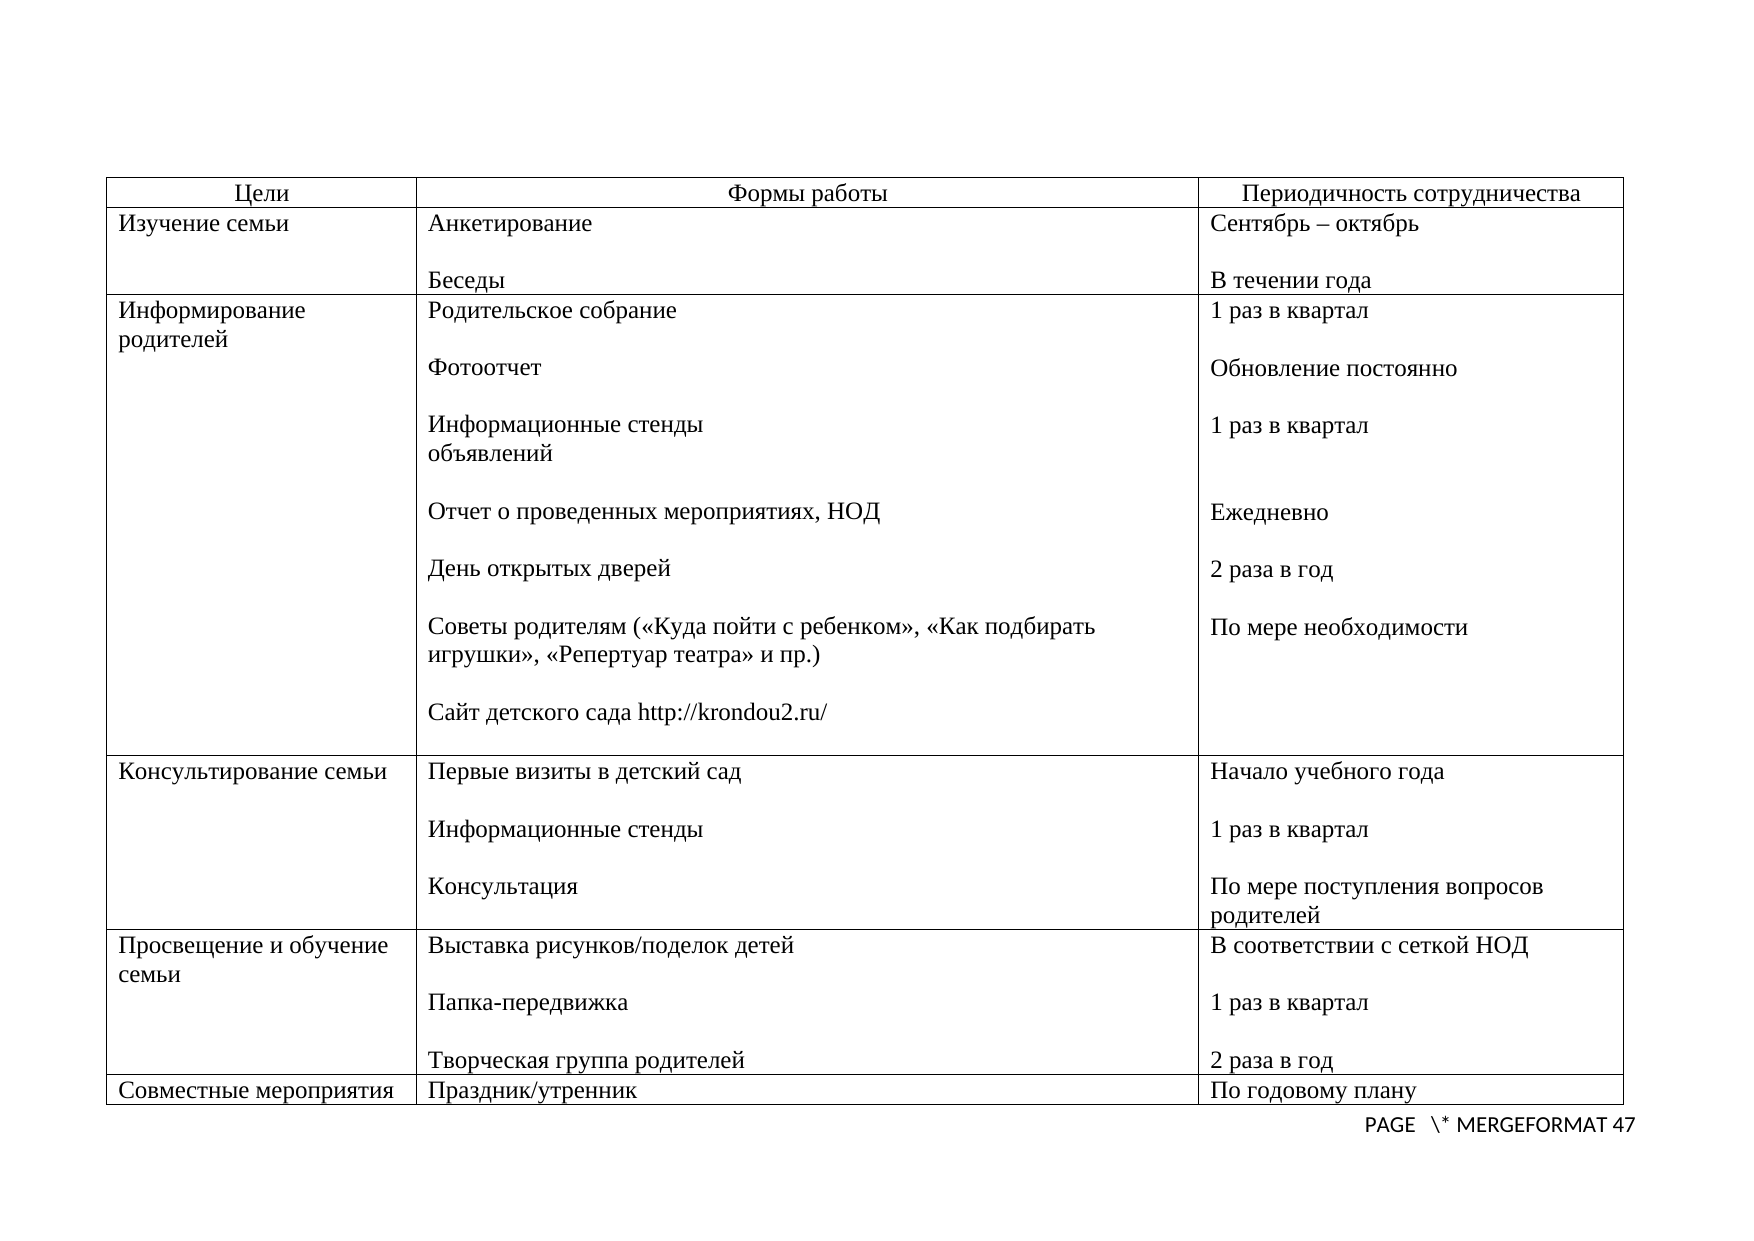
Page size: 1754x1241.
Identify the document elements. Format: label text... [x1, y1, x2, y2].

table_header Периодичность сотрудничества [1199, 178, 1623, 207]
table_cell Родительское собрание Фотоотчет Информационные стенды объявлений Отчет о проведенных мероприятиях, НОД День открытых дверей Советы родителям («Куда пойти с ребенком», «Как подбирать игрушки», «Репертуар театра» и пр.) Сайт детского сада http://krondou2.ru/ [417, 295, 1198, 755]
table_cell В соответствии с сеткой НОД 1 раз в квартал 2 раза в год [1199, 930, 1623, 1074]
table_cell Информирование родителей [107, 295, 416, 755]
table_cell Сентябрь – октябрь В течении года [1199, 208, 1623, 294]
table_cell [107, 1075, 416, 1103]
table_cell Начало учебного года 1 раз в квартал По мере поступления вопросов родителей [1199, 756, 1623, 929]
table_cell Первые визиты в детский сад Информационные стенды Консультация [417, 756, 1198, 929]
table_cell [417, 1075, 1198, 1103]
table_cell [1199, 1075, 1623, 1103]
table_cell Просвещение и обучение семьи [107, 930, 416, 1074]
table_cell Выставка рисунков/поделок детей Папка-передвижка Творческая группа родителей [417, 930, 1198, 1074]
table_header Формы работы [417, 178, 1198, 207]
table_cell Анкетирование Беседы [417, 208, 1198, 294]
table_cell Консультирование семьи [107, 756, 416, 929]
table_cell 1 раз в квартал Обновление постоянно 1 раз в квартал Ежедневно 2 раза в год По мере необходимости [1199, 295, 1623, 755]
table_cell Изучение семьи [107, 208, 416, 294]
table_header Цели [107, 178, 416, 207]
